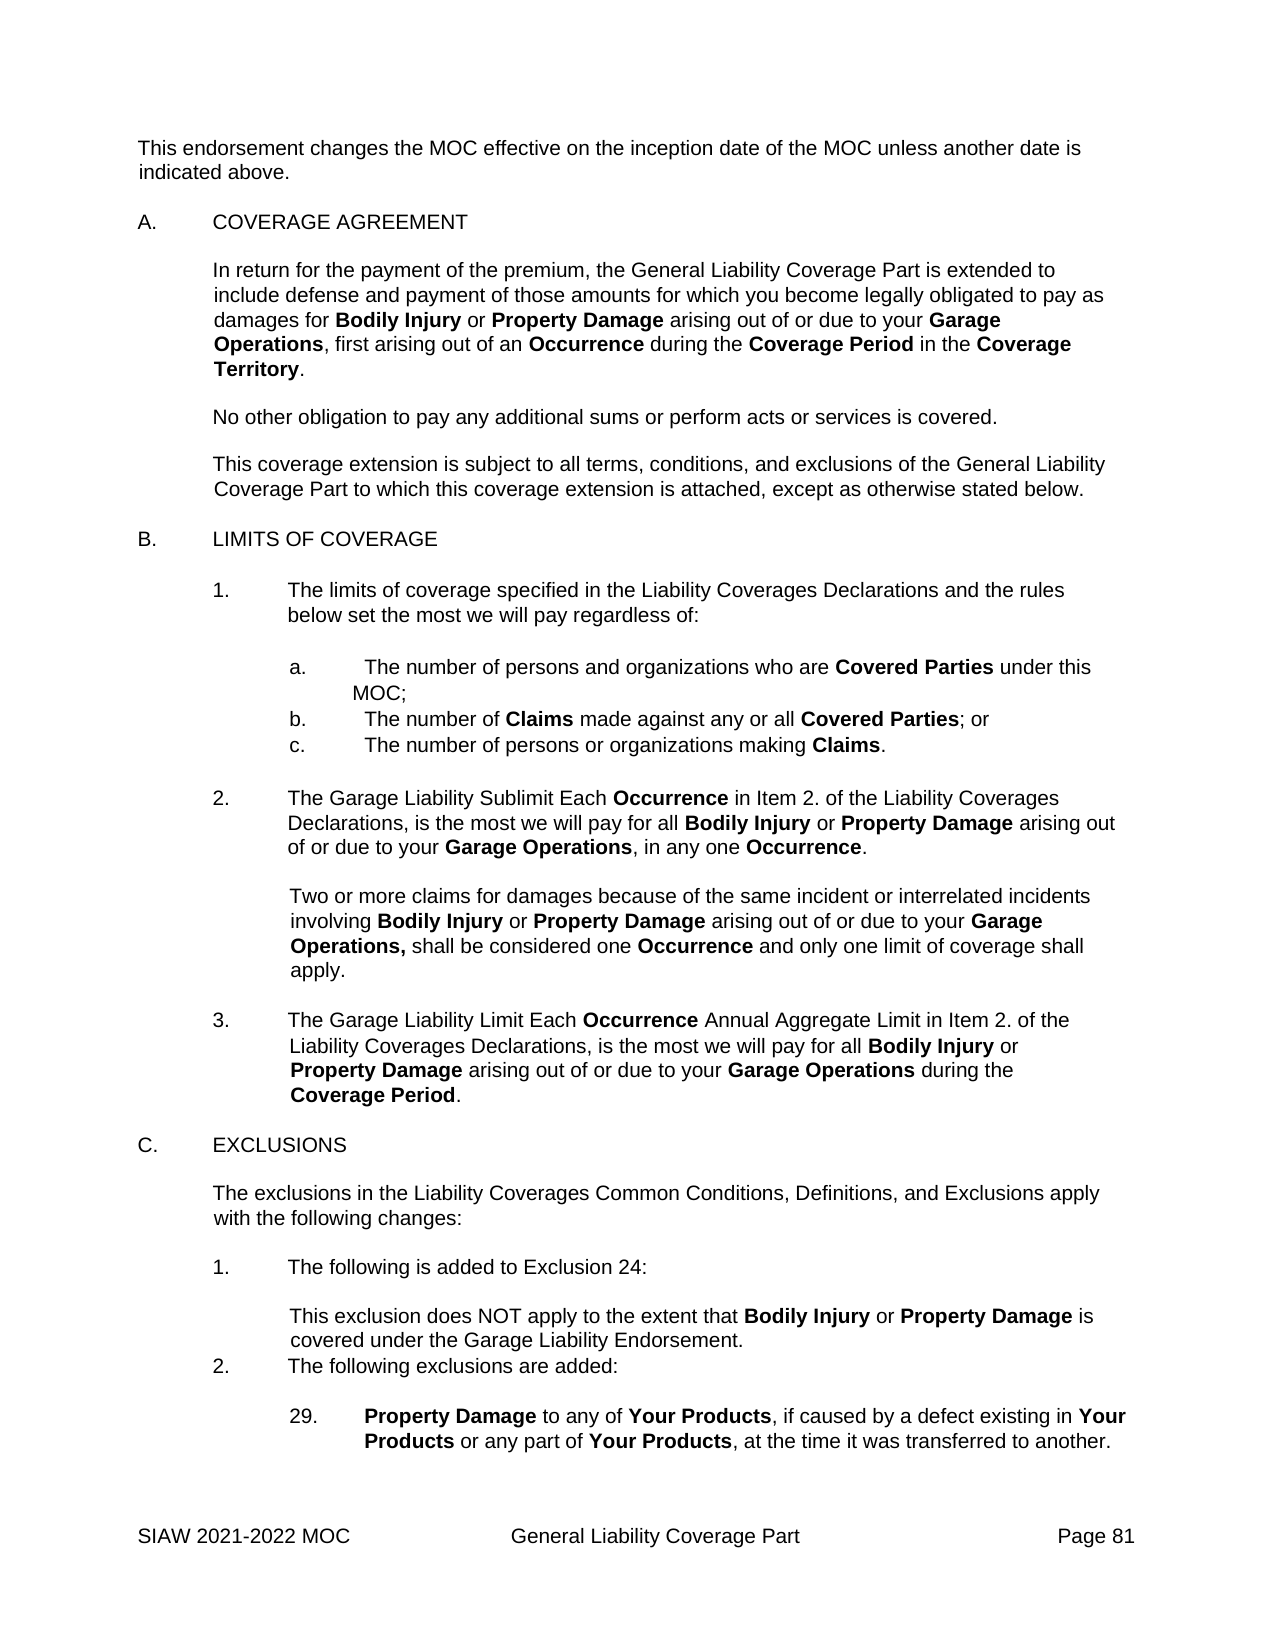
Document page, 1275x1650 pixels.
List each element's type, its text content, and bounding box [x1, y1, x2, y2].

list The following is added to Exclusion 24: [212, 1255, 1117, 1279]
text Two or more claims for damages because of the same incident or interrelated incidents involving Bodily Injury or Property Damage arising out of or due to your Garage Operations, shall be considered one Occurrence and only one limit of coverage shall apply. [289, 884, 1117, 982]
list The following exclusions are added: [212, 1354, 1117, 1378]
text Liability Coverages Declarations, is the most we will pay for all Bodily Injury or Property Damage arising out of or due to your Garage Operations during the Coverage Period. [289, 1034, 1108, 1107]
list COVERAGE AGREEMENT [137, 210, 1117, 234]
text In return for the payment of the premium, the General Liability Coverage Part is extended to include defense and payment of those amounts for which you become legally obligated to pay as damages for Bodily Injury or Property Damage arising out of or due to your Garage Operations, first arising out of an Occurrence during the Coverage Period in the Coverage Territory. [212, 258, 1117, 381]
list The Garage Liability Sublimit Each Occurrence in Item 2. of the Liability Coverages Declarations, is the most we will pay for all Bodily Injury or Property Damage arising out of or due to your Garage Operations, in any one Occurrence. [212, 786, 1117, 859]
text This endorsement changes the MOC effective on the inception date of the MOC unless another date is indicated above. [137, 136, 1117, 184]
list LIMITS OF COVERAGE [137, 526, 1117, 550]
list The number of persons or organizations making Claims. [289, 733, 1117, 757]
text No other obligation to pay any additional sums or perform acts or services is covered. [212, 404, 1117, 428]
list The Garage Liability Limit Each Occurrence Annual Aggregate Limit in Item 2. of the [212, 1008, 1117, 1032]
text MOC; [352, 681, 1117, 705]
list Property Damage to any of Your Products, if caused by a defect existing in Your Products or any part of Your Products, at the time it was transferred to another. [289, 1404, 1135, 1453]
list The limits of coverage specified in the Liability Coverages Declarations and the rules below set the most we will pay regardless of: [212, 578, 1117, 626]
list The number of persons and organizations who are Covered Parties under this [289, 655, 1117, 679]
text This exclusion does NOT apply to the extent that Bodily Injury or Property Damage is covered under the Garage Liability Endorsement. [289, 1303, 1117, 1352]
text The exclusions in the Liability Coverages Common Conditions, Definitions, and Exclusions apply with the following changes: [212, 1181, 1117, 1229]
list The number of Claims made against any or all Covered Parties; or [289, 707, 1117, 731]
text This coverage extension is subject to all terms, conditions, and exclusions of the General Liability Coverage Part to which this coverage extension is attached, except as otherwise stated below. [212, 452, 1117, 501]
list EXCLUSIONS [137, 1132, 1117, 1156]
